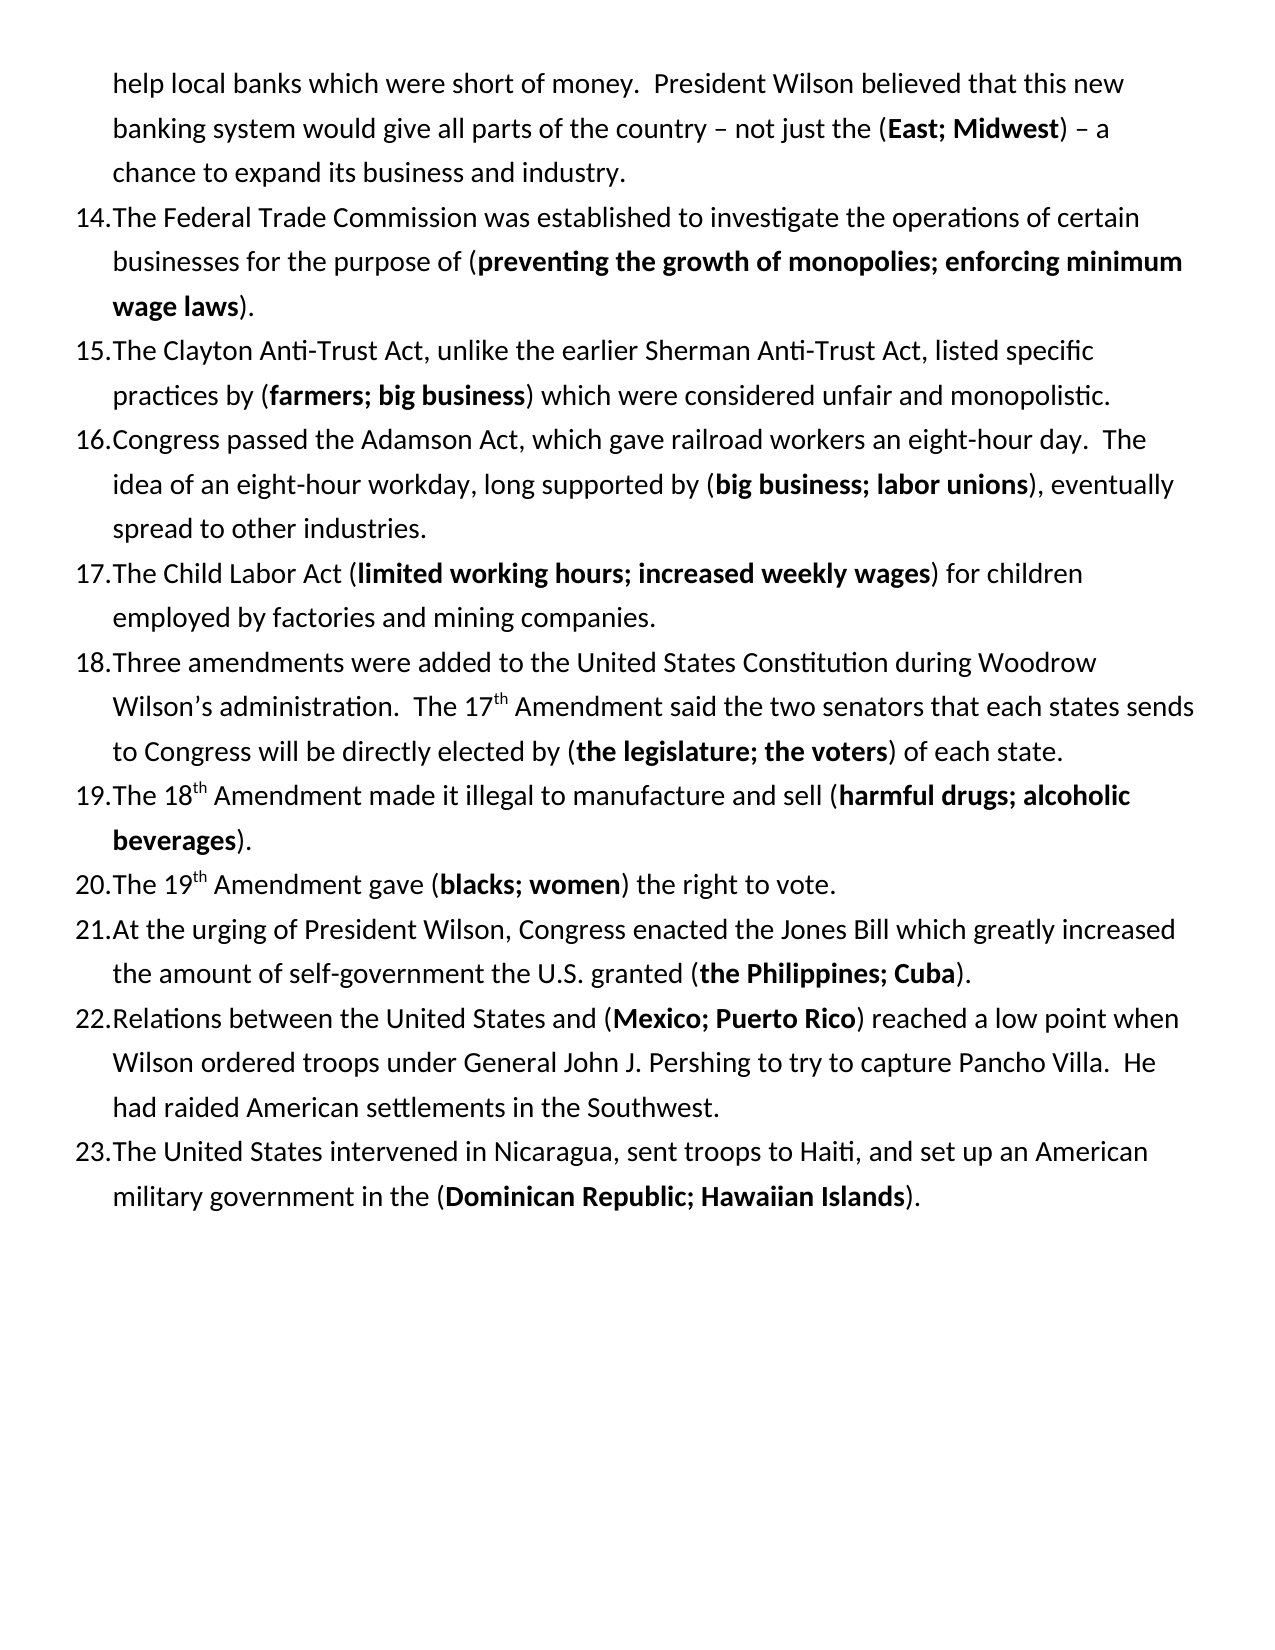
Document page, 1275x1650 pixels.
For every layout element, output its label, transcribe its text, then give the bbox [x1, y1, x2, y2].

list The Clayton Anti-Trust Act, unlike the earlier Sherman Anti-Trust Act, listed specific practices by (farmers; big business) which were considered unfair and monopolistic. [75, 332, 1200, 413]
list The Child Labor Act (limited working hours; increased weekly wages) for children employed by factories and mining companies. [75, 555, 1200, 635]
list Three amendments were added to the United States Constitution during Woodrow Wilson’s administration. The 17th Amendment said the two senators that each states sends to Congress will be directly elected by (the legislature; the voters) of each state. [75, 644, 1200, 768]
list Relations between the United States and (Mexico; Puerto Rico) reached a low point when Wilson ordered troops under General John J. Pershing to try to capture Pancho Villa. He had raided American settlements in the Southwest. [75, 1000, 1200, 1124]
list At the urging of President Wilson, Congress enacted the Jones Bill which greatly increased the amount of self-government the U.S. granted (the Philippines; Cuba). [75, 911, 1200, 991]
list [75, 66, 1200, 190]
list The Federal Trade Commission was established to investigate the operations of certain businesses for the purpose of (preventing the growth of monopolies; enforcing minimum wage laws). [75, 199, 1200, 324]
list Congress passed the Adamson Act, which gave railroad workers an eight-hour day. The idea of an eight-hour workday, long supported by (big business; labor unions), eventually spread to other industries. [75, 421, 1200, 546]
list The United States intervened in Nicaragua, sent troops to Haiti, and set up an American military government in the (Dominican Republic; Hawaiian Islands). [75, 1133, 1200, 1213]
list The 18th Amendment made it illegal to manufacture and sell (harmful drugs; alcoholic beverages). [75, 777, 1200, 857]
list The 19th Amendment gave (blacks; women) the right to vote. [75, 866, 1200, 902]
